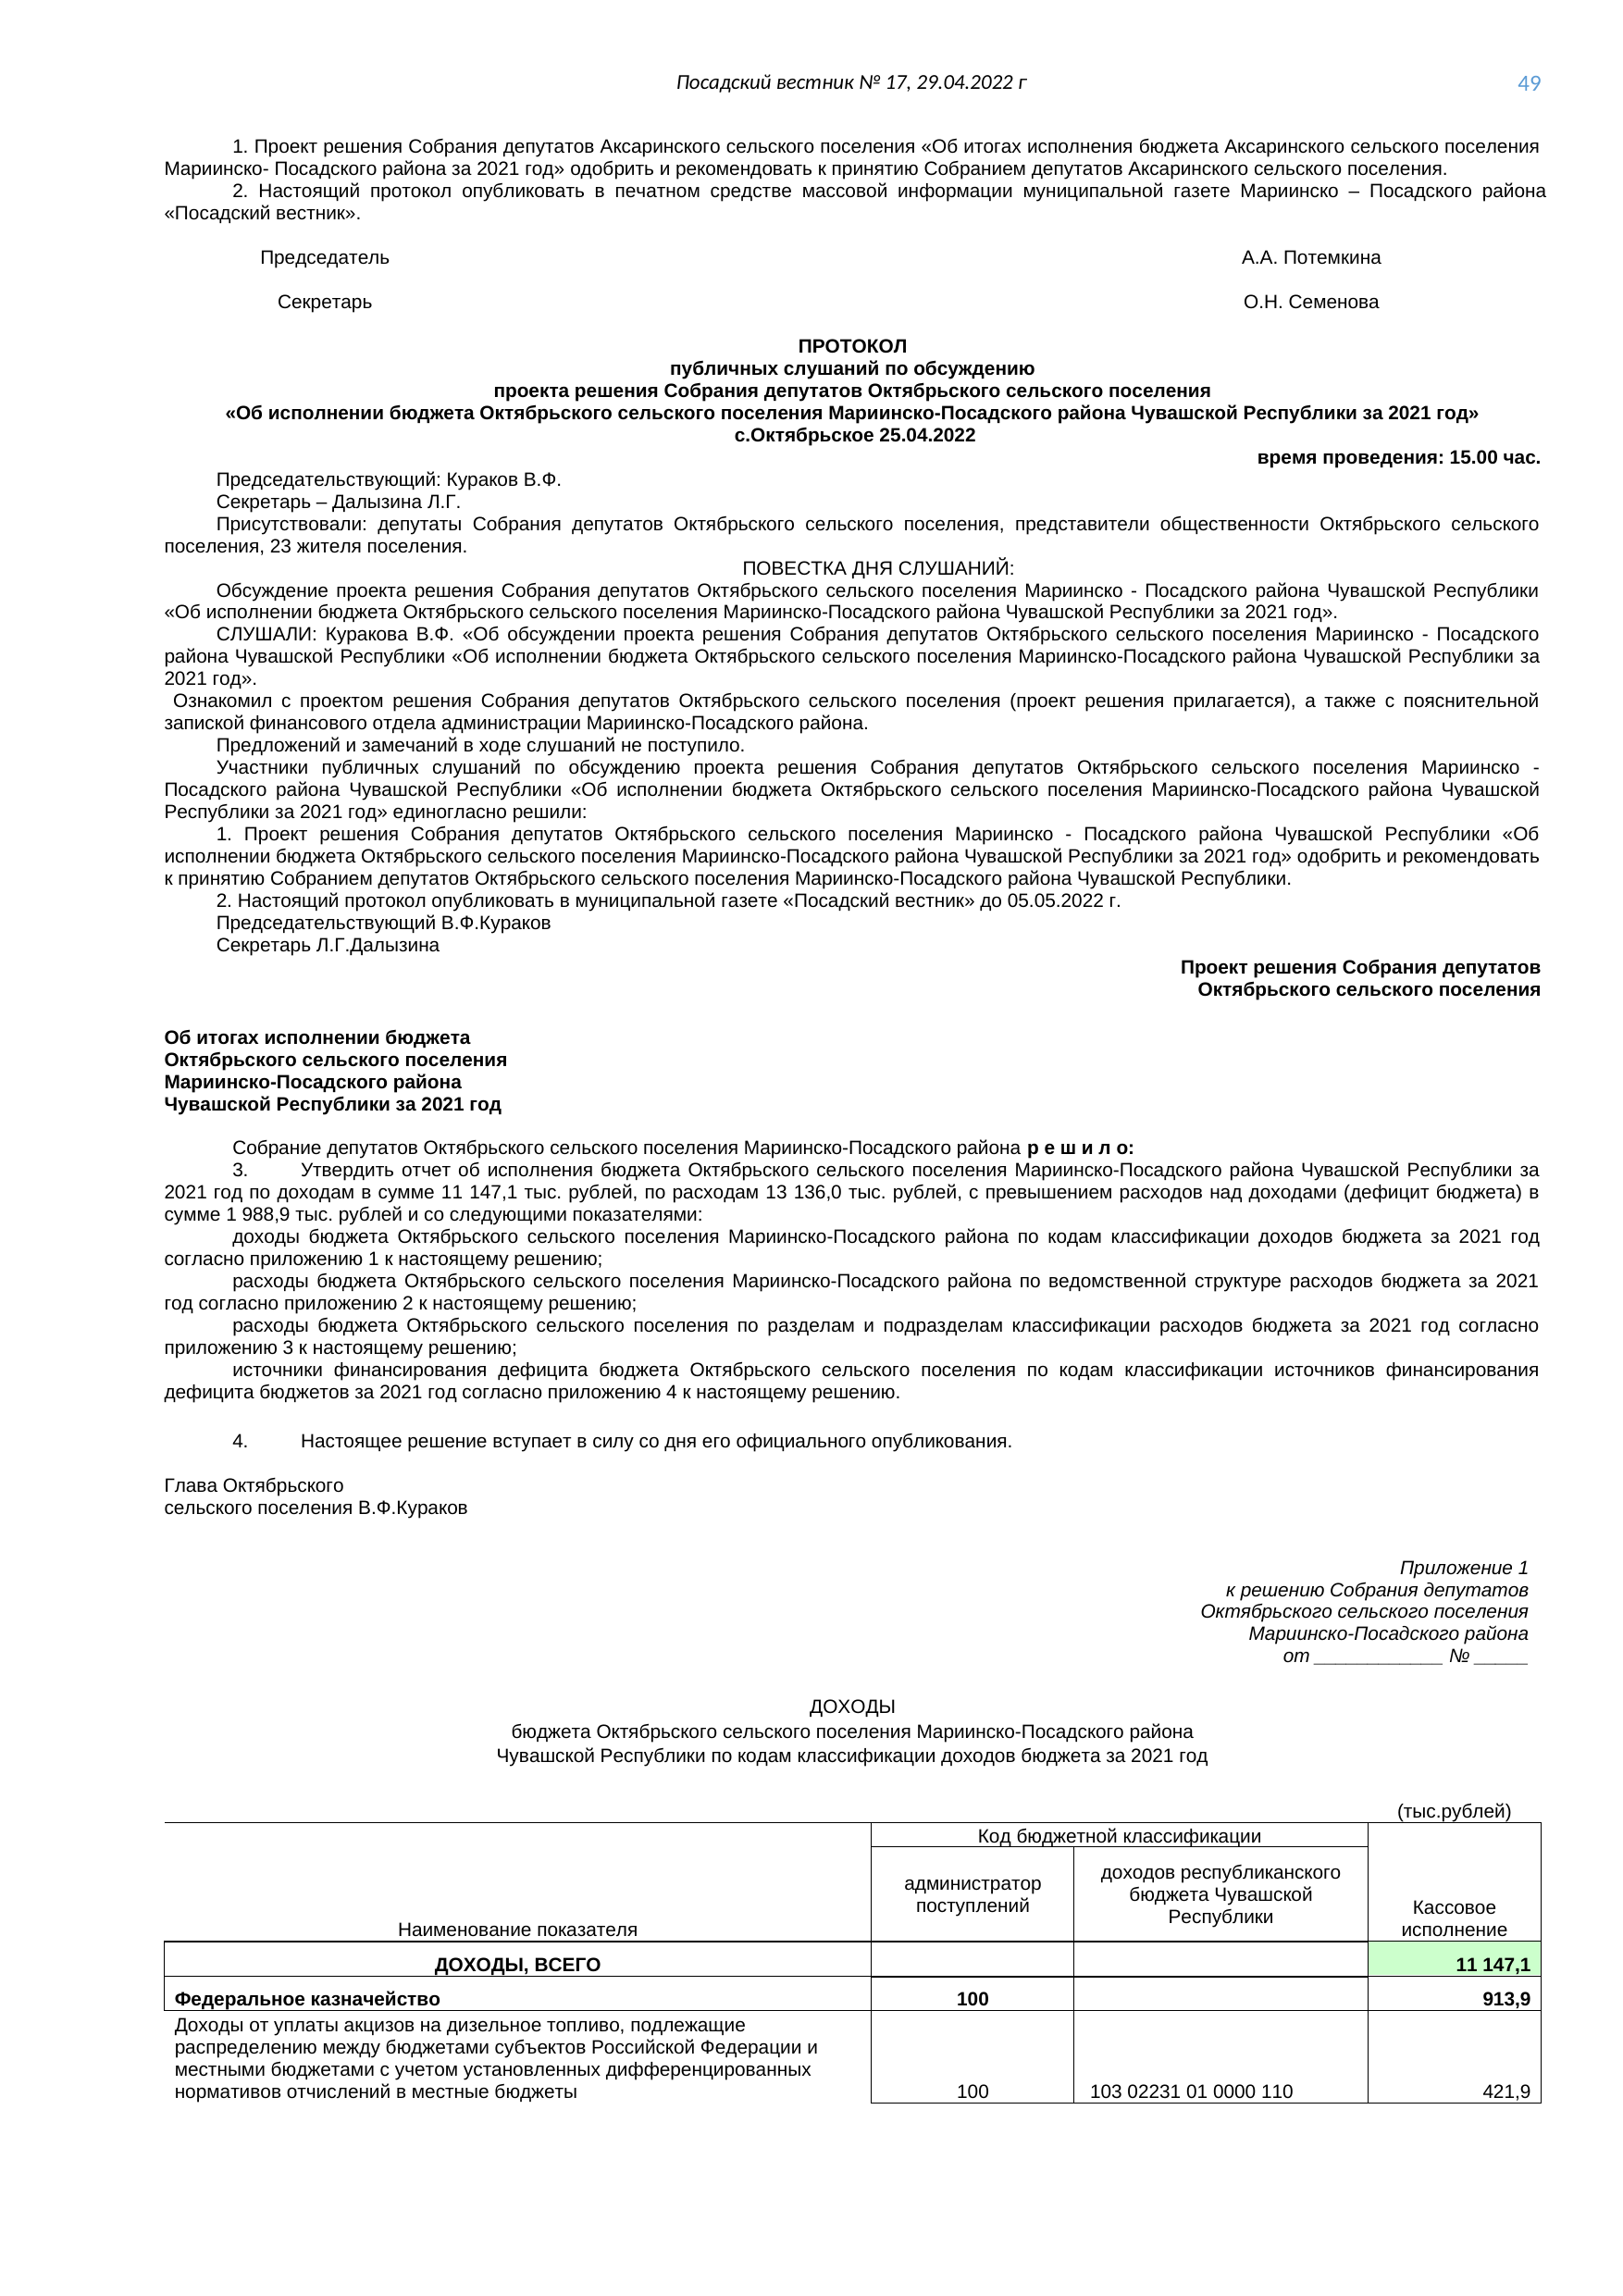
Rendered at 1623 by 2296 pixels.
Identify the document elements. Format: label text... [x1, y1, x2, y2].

list доходы бюджета Октябрьского сельского поселения Мариинско-Посадского района по кодам классификации доходов бюджета за 2021 год согласно приложению 1 к настоящему решению; [164, 1225, 1541, 1270]
text СЛУШАЛИ: Куракова В.Ф. «Об обсуждении проекта решения Собрания депутатов Октябрьского сельского поселения Мариинско - Посадского района Чувашской Республики «Об исполнении бюджета Октябрьского сельского поселения Мариинско-Посадского района Чувашской Республики за 2021 год». [164, 623, 1541, 689]
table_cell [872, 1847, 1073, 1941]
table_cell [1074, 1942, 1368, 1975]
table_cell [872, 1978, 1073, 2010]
text Глава Октябрьского [164, 1473, 1541, 1496]
text Октябрьского сельского поселения [164, 978, 1541, 1000]
text Участники публичных слушаний по обсуждению проекта решения Собрания депутатов Октябрьского сельского поселения Мариинско - Посадского района Чувашской Республики «Об исполнении бюджета Октябрьского сельского поселения Мариинско-Посадского района Чувашской Республики за 2021 год» единогласно решили: [164, 756, 1541, 823]
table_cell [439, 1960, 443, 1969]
list Настоящее решение вступает в силу со дня его официального опубликования. [164, 1429, 1541, 1451]
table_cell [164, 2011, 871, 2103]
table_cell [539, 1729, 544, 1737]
list расходы бюджета Октябрьского сельского поселения Мариинско-Посадского района по ведомственной структуре расходов бюджета за 2021 год согласно приложению 2 к настоящему решению; [164, 1270, 1541, 1314]
text 2. Настоящий протокол опубликовать в муниципальной газете «Посадский вестник» до 05.05.2022 г. [164, 889, 1541, 912]
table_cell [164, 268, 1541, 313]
text Присутствовали: депутаты Собрания депутатов Октябрьского сельского поселения, представители общественности Октябрьского сельского поселения, 23 жителя поселения. [164, 512, 1541, 556]
text Об итогах исполнении бюджета [164, 1025, 1541, 1048]
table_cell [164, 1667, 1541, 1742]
text с.Октябрьское 25.04.2022 [164, 424, 1541, 446]
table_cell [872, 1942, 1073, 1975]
text Предложений и замечаний в ходе слушаний не поступило. [164, 734, 1541, 756]
text Обсуждение проекта решения Собрания депутатов Октябрьского сельского поселения Мариинско - Посадского района Чувашской Республики «Об исполнении бюджета Октябрьского сельского поселения Мариинско-Посадского района Чувашской Республики за 2021 год». [164, 578, 1541, 623]
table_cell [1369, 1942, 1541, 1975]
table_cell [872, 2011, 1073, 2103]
text публичных слушаний по обсуждению [164, 357, 1541, 379]
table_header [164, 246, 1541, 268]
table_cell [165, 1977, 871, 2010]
text 1. Проект решения Собрания депутатов Аксаринского сельского поселения «Об итогах исполнения бюджета Аксаринского сельского поселения Мариинско- Посадского района за 2021 год» одобрить и рекомендовать к принятию Собранием депутатов Аксаринского сельского поселения. [164, 135, 1541, 180]
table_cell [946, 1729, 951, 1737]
text Ознакомил с проектом решения Собрания депутатов Октябрьского сельского поселения (проект решения прилагается), а также с пояснительной запиской финансового отдела администрации Мариинско-Посадского района. [164, 689, 1541, 734]
text Председательствующий: Кураков В.Ф. [164, 468, 1541, 490]
text 1. Проект решения Собрания депутатов Октябрьского сельского поселения Мариинско - Посадского района Чувашской Республики «Об исполнении бюджета Октябрьского сельского поселения Мариинско-Посадского района Чувашской Республики за 2021 год» одобрить и рекомендовать к принятию Собранием депутатов Октябрьского сельского поселения Мариинско-Посадского района Чувашской Республики. [164, 823, 1541, 889]
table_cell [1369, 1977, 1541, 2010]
text проекта решения Собрания депутатов Октябрьского сельского поселения [164, 379, 1541, 402]
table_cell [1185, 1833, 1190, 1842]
text Секретарь – Далызина Л.Г. [164, 490, 1541, 512]
text «Об исполнении бюджета Октябрьского сельского поселения Мариинско-Посадского района Чувашской Республики за 2021 год» [164, 402, 1541, 424]
text сельского поселения В.Ф.Кураков [164, 1496, 1541, 1518]
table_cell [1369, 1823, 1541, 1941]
text Октябрьского сельского поселения [164, 1048, 1541, 1070]
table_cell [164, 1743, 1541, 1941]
list источники финансирования дефицита бюджета Октябрьского сельского поселения по кодам классификации источников финансирования дефицита бюджетов за 2021 год согласно приложению 4 к настоящему решению. [164, 1359, 1541, 1403]
text 2. Настоящий протокол опубликовать в печатном средстве массовой информации муниципальной газете Мариинско – Посадского района «Посадский вестник». [164, 180, 1549, 224]
text Собрание депутатов Октябрьского сельского поселения Мариинско-Посадского района р е ш и л о: [164, 1136, 1541, 1159]
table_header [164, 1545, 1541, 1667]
text Мариинско-Посадского района [164, 1070, 1541, 1092]
text Председательствующий В.Ф.Кураков [216, 912, 1541, 934]
text Чувашской Республики за 2021 год [164, 1092, 1541, 1114]
text Секретарь Л.Г.Далызина [216, 934, 1541, 956]
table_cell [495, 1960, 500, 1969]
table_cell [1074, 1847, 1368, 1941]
text Проект решения Собрания депутатов [164, 956, 1541, 978]
list расходы бюджета Октябрьского сельского поселения по разделам и подразделам классификации расходов бюджета за 2021 год согласно приложению 3 к настоящему решению; [164, 1314, 1541, 1359]
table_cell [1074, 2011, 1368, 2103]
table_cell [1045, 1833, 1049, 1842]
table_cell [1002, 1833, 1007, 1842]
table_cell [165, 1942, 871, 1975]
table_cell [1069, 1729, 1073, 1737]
text ПОВЕСТКА ДНЯ СЛУШАНИЙ: [164, 556, 1541, 578]
text время проведения: 15.00 час. [164, 446, 1541, 468]
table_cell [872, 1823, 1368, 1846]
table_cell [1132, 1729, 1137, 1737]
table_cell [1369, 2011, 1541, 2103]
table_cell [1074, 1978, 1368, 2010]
list Утвердить отчет об исполнения бюджета Октябрьского сельского поселения Мариинско-Посадского района Чувашской Республики за 2021 год по доходам в сумме 11 147,1 тыс. рублей, по расходам 13 136,0 тыс. рублей, с превышением расходов над доходами (дефицит бюджета) в сумме 1 988,9 тыс. рублей и со следующими показателями: [164, 1159, 1541, 1225]
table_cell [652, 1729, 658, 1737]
text ПРОТОКОЛ [164, 335, 1541, 357]
